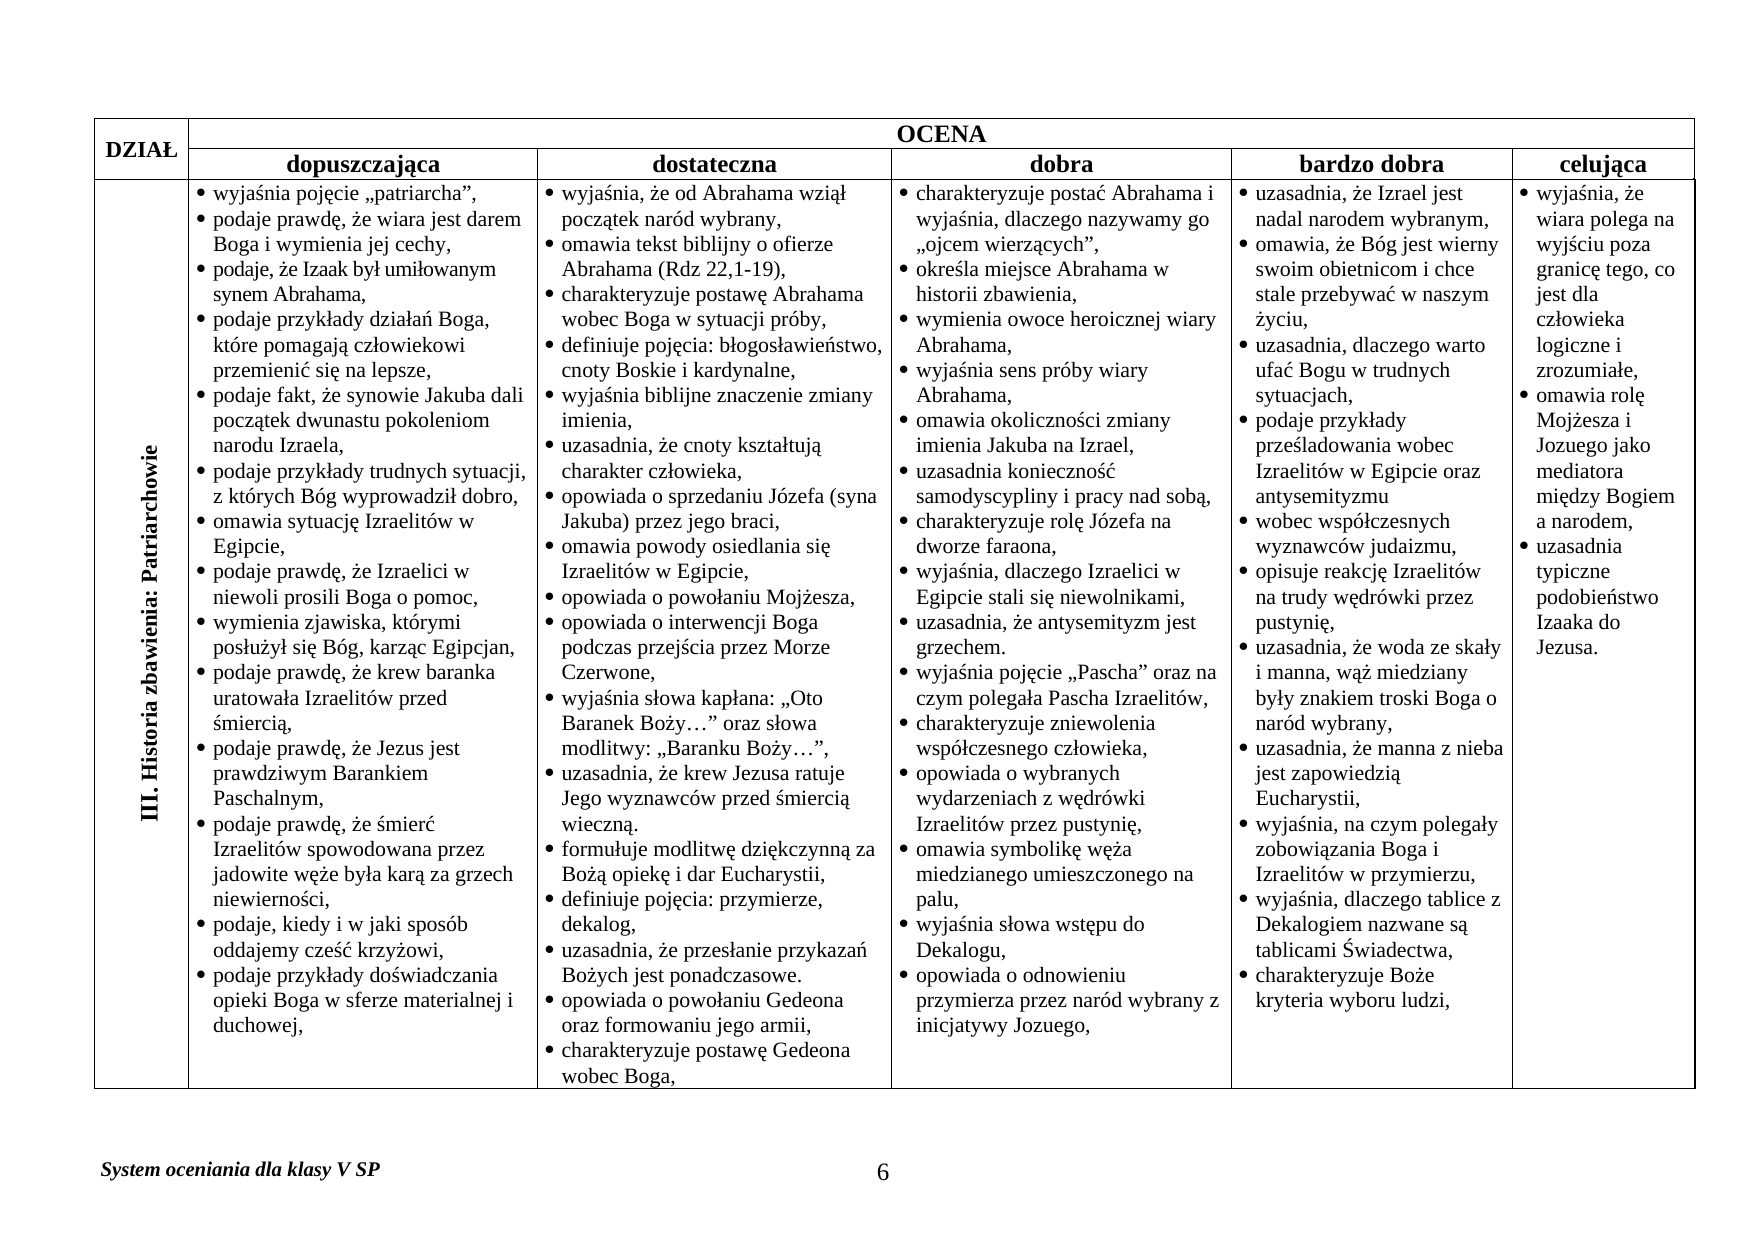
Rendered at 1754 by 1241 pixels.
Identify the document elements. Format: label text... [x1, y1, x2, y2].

table_cell celująca [1513, 149, 1694, 179]
table_cell charakteryzuje postać Abrahama i wyjaśnia, dlaczego nazywamy go „ojcem wierzących”, określa miejsce Abrahama w historii zbawienia, wymienia owoce heroicznej wiary Abrahama, wyjaśnia sens próby wiary Abrahama, omawia okoliczności zmiany imienia Jakuba na Izrael, uzasadnia konieczność samodyscypliny i pracy nad sobą, charakteryzuje rolę Józefa na dworze faraona, wyjaśnia, dlaczego Izraelici w Egipcie stali się niewolnikami, uzasadnia, że antysemityzm jest grzechem. wyjaśnia pojęcie „Pascha” oraz na czym polegała Pascha Izraelitów, charakteryzuje zniewolenia współczesnego człowieka, opowiada o wybranych wydarzeniach z wędrówki Izraelitów przez pustynię, omawia symbolikę węża miedzianego umieszczonego na palu, wyjaśnia słowa wstępu do Dekalogu, opowiada o odnowieniu przymierza przez naród wybrany z inicjatywy Jozuego, [892, 180, 1231, 1088]
table_cell dobra [892, 149, 1231, 179]
table_cell wyjaśnia, że wiara polega na wyjściu poza granicę tego, co jest dla człowieka logiczne i zrozumiałe, omawia rolę Mojżesza i Jozuego jako mediatora między Bogiem a narodem, uzasadnia typiczne podobieństwo Izaaka do Jezusa. [1513, 180, 1694, 1088]
table_cell III. Historia zbawienia: Patriarchowie [95, 180, 188, 1088]
table_cell dopuszczająca [189, 149, 537, 179]
table_cell bardzo dobra [1232, 149, 1512, 179]
table_cell wyjaśnia, że od Abrahama wziął początek naród wybrany, omawia tekst biblijny o ofierze Abrahama (Rdz 22,1-19), charakteryzuje postawę Abrahama wobec Boga w sytuacji próby, definiuje pojęcia: błogosławieństwo, cnoty Boskie i kardynalne, wyjaśnia biblijne znaczenie zmiany imienia, uzasadnia, że cnoty kształtują charakter człowieka, opowiada o sprzedaniu Józefa (syna Jakuba) przez jego braci, omawia powody osiedlania się Izraelitów w Egipcie, opowiada o powołaniu Mojżesza, opowiada o interwencji Boga podczas przejścia przez Morze Czerwone, wyjaśnia słowa kapłana: „Oto Baranek Boży…” oraz słowa modlitwy: „Baranku Boży…”, uzasadnia, że krew Jezusa ratuje Jego wyznawców przed śmiercią wieczną. formułuje modlitwę dziękczynną za Bożą opiekę i dar Eucharystii, definiuje pojęcia: przymierze, dekalog, uzasadnia, że przesłanie przykazań Bożych jest ponadczasowe. opowiada o powołaniu Gedeona oraz formowaniu jego armii, charakteryzuje postawę Gedeona wobec Boga, [538, 180, 891, 1088]
table_cell uzasadnia, że Izrael jest nadal narodem wybranym, omawia, że Bóg jest wierny swoim obietnicom i chce stale przebywać w naszym życiu, uzasadnia, dlaczego warto ufać Bogu w trudnych sytuacjach, podaje przykłady prześladowania wobec Izraelitów w Egipcie oraz antysemityzmu wobec współczesnych wyznawców judaizmu, opisuje reakcję Izraelitów na trudy wędrówki przez pustynię, uzasadnia, że woda ze skały i manna, wąż miedziany były znakiem troski Boga o naród wybrany, uzasadnia, że manna z nieba jest zapowiedzią Eucharystii, wyjaśnia, na czym polegały zobowiązania Boga i Izraelitów w przymierzu, wyjaśnia, dlaczego tablice z Dekalogiem nazwane są tablicami Świadectwa, charakteryzuje Boże kryteria wyboru ludzi, [1232, 180, 1512, 1088]
table_header OCENA [189, 119, 1694, 148]
table_cell dostateczna [538, 149, 891, 179]
table_header DZIAŁ [95, 119, 188, 179]
table_cell wyjaśnia pojęcie „patriarcha”, podaje prawdę, że wiara jest darem Boga i wymienia jej cechy, podaje, że Izaak był umiłowanym synem Abrahama, podaje przykłady działań Boga, które pomagają człowiekowi przemienić się na lepsze, podaje fakt, że synowie Jakuba dali początek dwunastu pokoleniom narodu Izraela, podaje przykłady trudnych sytuacji, z których Bóg wyprowadził dobro, omawia sytuację Izraelitów w Egipcie, podaje prawdę, że Izraelici w niewoli prosili Boga o pomoc, wymienia zjawiska, którymi posłużył się Bóg, karząc Egipcjan, podaje prawdę, że krew baranka uratowała Izraelitów przed śmiercią, podaje prawdę, że Jezus jest prawdziwym Barankiem Paschalnym, podaje prawdę, że śmierć Izraelitów spowodowana przez jadowite węże była karą za grzech niewierności, podaje, kiedy i w jaki sposób oddajemy cześć krzyżowi, podaje przykłady doświadczania opieki Boga w sferze materialnej i duchowej, [189, 180, 537, 1088]
